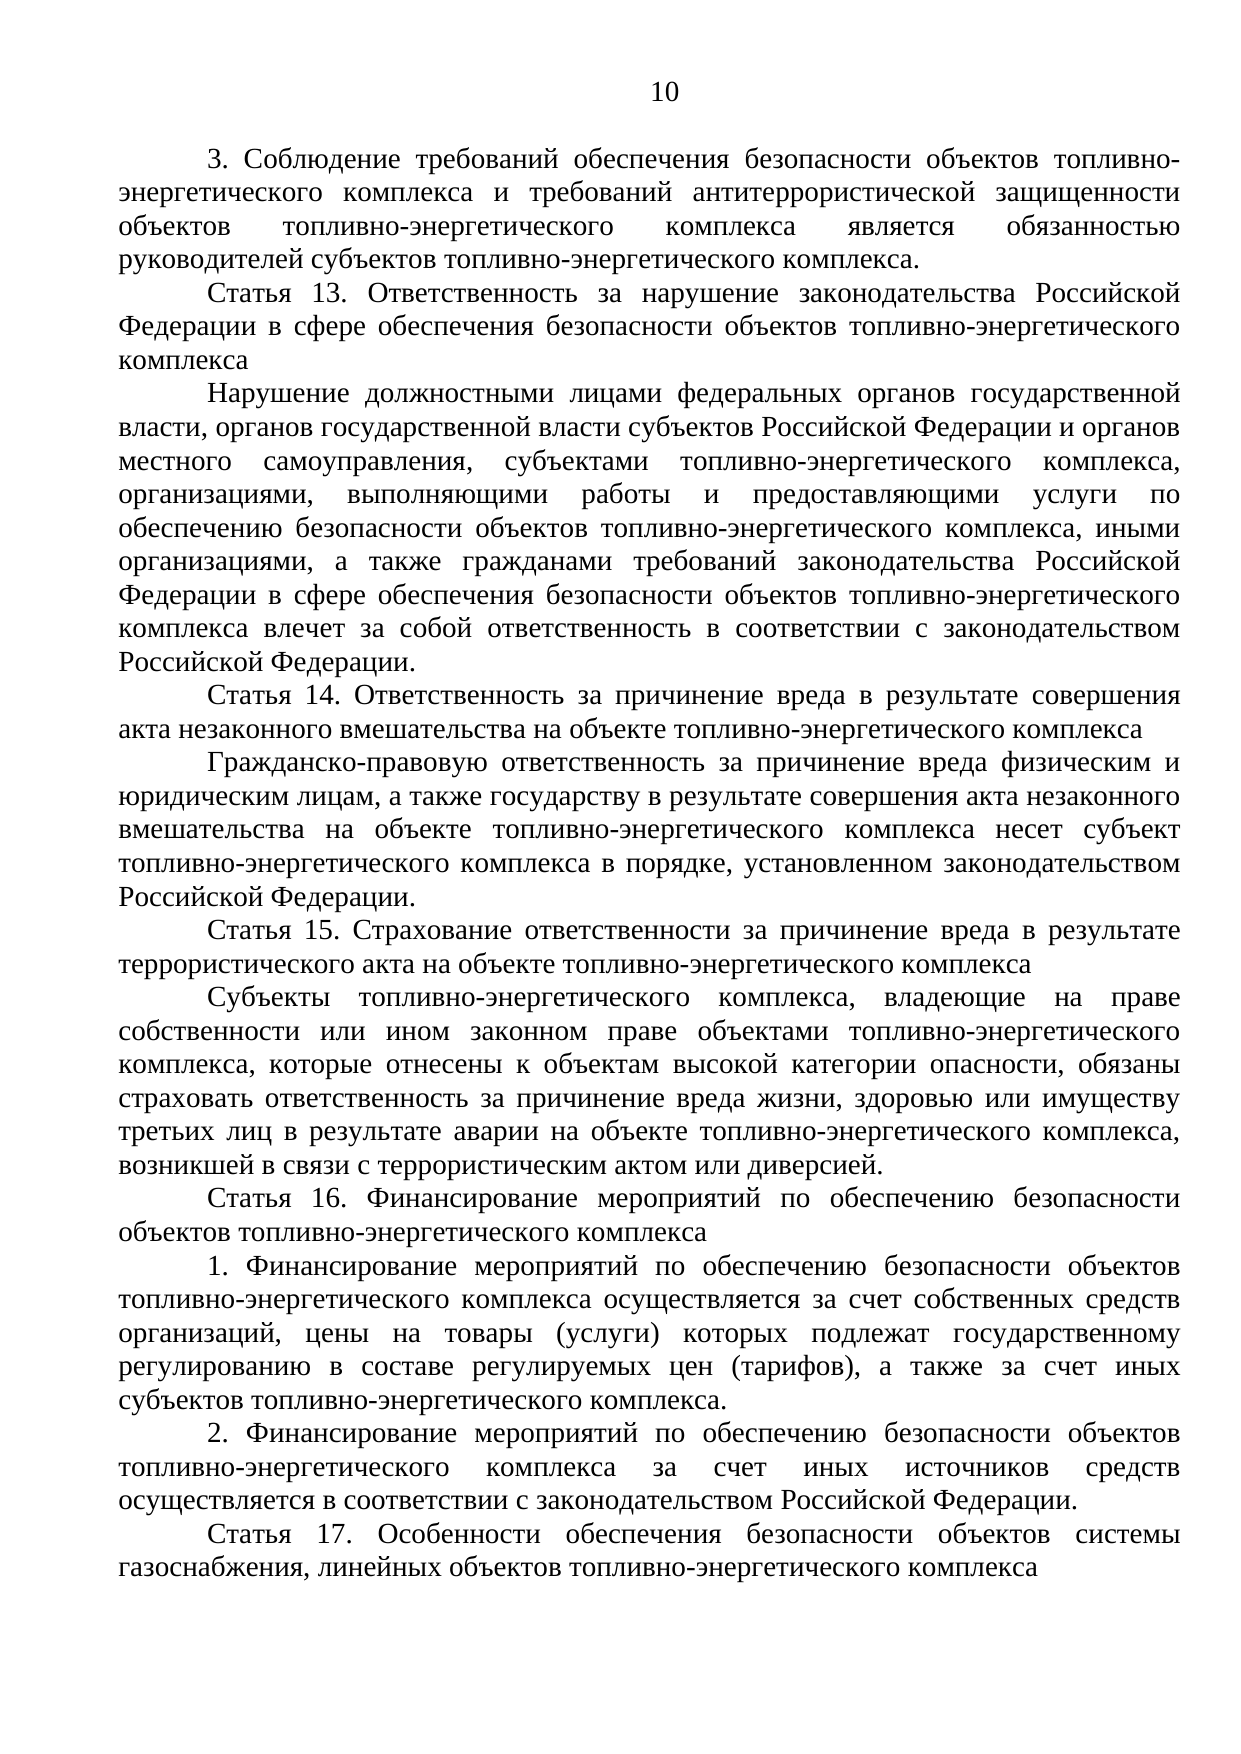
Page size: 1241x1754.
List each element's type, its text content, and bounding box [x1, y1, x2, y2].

text Гражданско-правовую ответственность за причинение вреда физическим и юридическим лицам, а также государству в результате совершения акта незаконного вмешательства на объекте топливно-энергетического комплекса несет субъект топливно-энергетического комплекса в порядке, установленном законодательством Российской Федерации. [118, 744, 1181, 912]
text 2. Финансирование мероприятий по обеспечению безопасности объектов топливно-энергетического комплекса за счет иных источников средств осуществляется в соответствии с законодательством Российской Федерации. [118, 1415, 1181, 1516]
text Субъекты топливно-энергетического комплекса, владеющие на праве собственности или ином законном праве объектами топливно-энергетического комплекса, которые отнесены к объектам высокой категории опасности, обязаны страховать ответственность за причинение вреда жизни, здоровью или имуществу третьих лиц в результате аварии на объекте топливно-энергетического комплекса, возникшей в связи с террористическим актом или диверсией. [118, 979, 1181, 1181]
text Статья 15. Страхование ответственности за причинение вреда в результате террористического акта на объекте топливно-энергетического комплекса [118, 912, 1181, 979]
text Нарушение должностными лицами федеральных органов государственной власти, органов государственной власти субъектов Российской Федерации и органов местного самоуправления, субъектами топливно-энергетического комплекса, организациями, выполняющими работы и предоставляющими услуги по обеспечению безопасности объектов топливно-энергетического комплекса, иными организациями, а также гражданами требований законодательства Российской Федерации в сфере обеспечения безопасности объектов топливно-энергетического комплекса влечет за собой ответственность в соответствии с законодательством Российской Федерации. [118, 376, 1181, 677]
text Статья 13. Ответственность за нарушение законодательства Российской Федерации в сфере обеспечения безопасности объектов топливно-энергетического комплекса [118, 275, 1181, 376]
text Статья 17. Особенности обеспечения безопасности объектов системы газоснабжения, линейных объектов топливно-энергетического комплекса [118, 1516, 1181, 1583]
text Статья 16. Финансирование мероприятий по обеспечению безопасности объектов топливно-энергетического комплекса [118, 1181, 1181, 1248]
text Статья 14. Ответственность за причинение вреда в результате совершения акта незаконного вмешательства на объекте топливно-энергетического комплекса [118, 677, 1181, 744]
text 1. Финансирование мероприятий по обеспечению безопасности объектов топливно-энергетического комплекса осуществляется за счет собственных средств организаций, цены на товары (услуги) которых подлежат государственному регулированию в составе регулируемых цен (тарифов), а также за счет иных субъектов топливно-энергетического комплекса. [118, 1248, 1181, 1415]
text 3. Соблюдение требований обеспечения безопасности объектов топливно-энергетического комплекса и требований антитеррористической защищенности объектов топливно-энергетического комплекса является обязанностью руководителей субъектов топливно-энергетического комплекса. [118, 141, 1181, 275]
